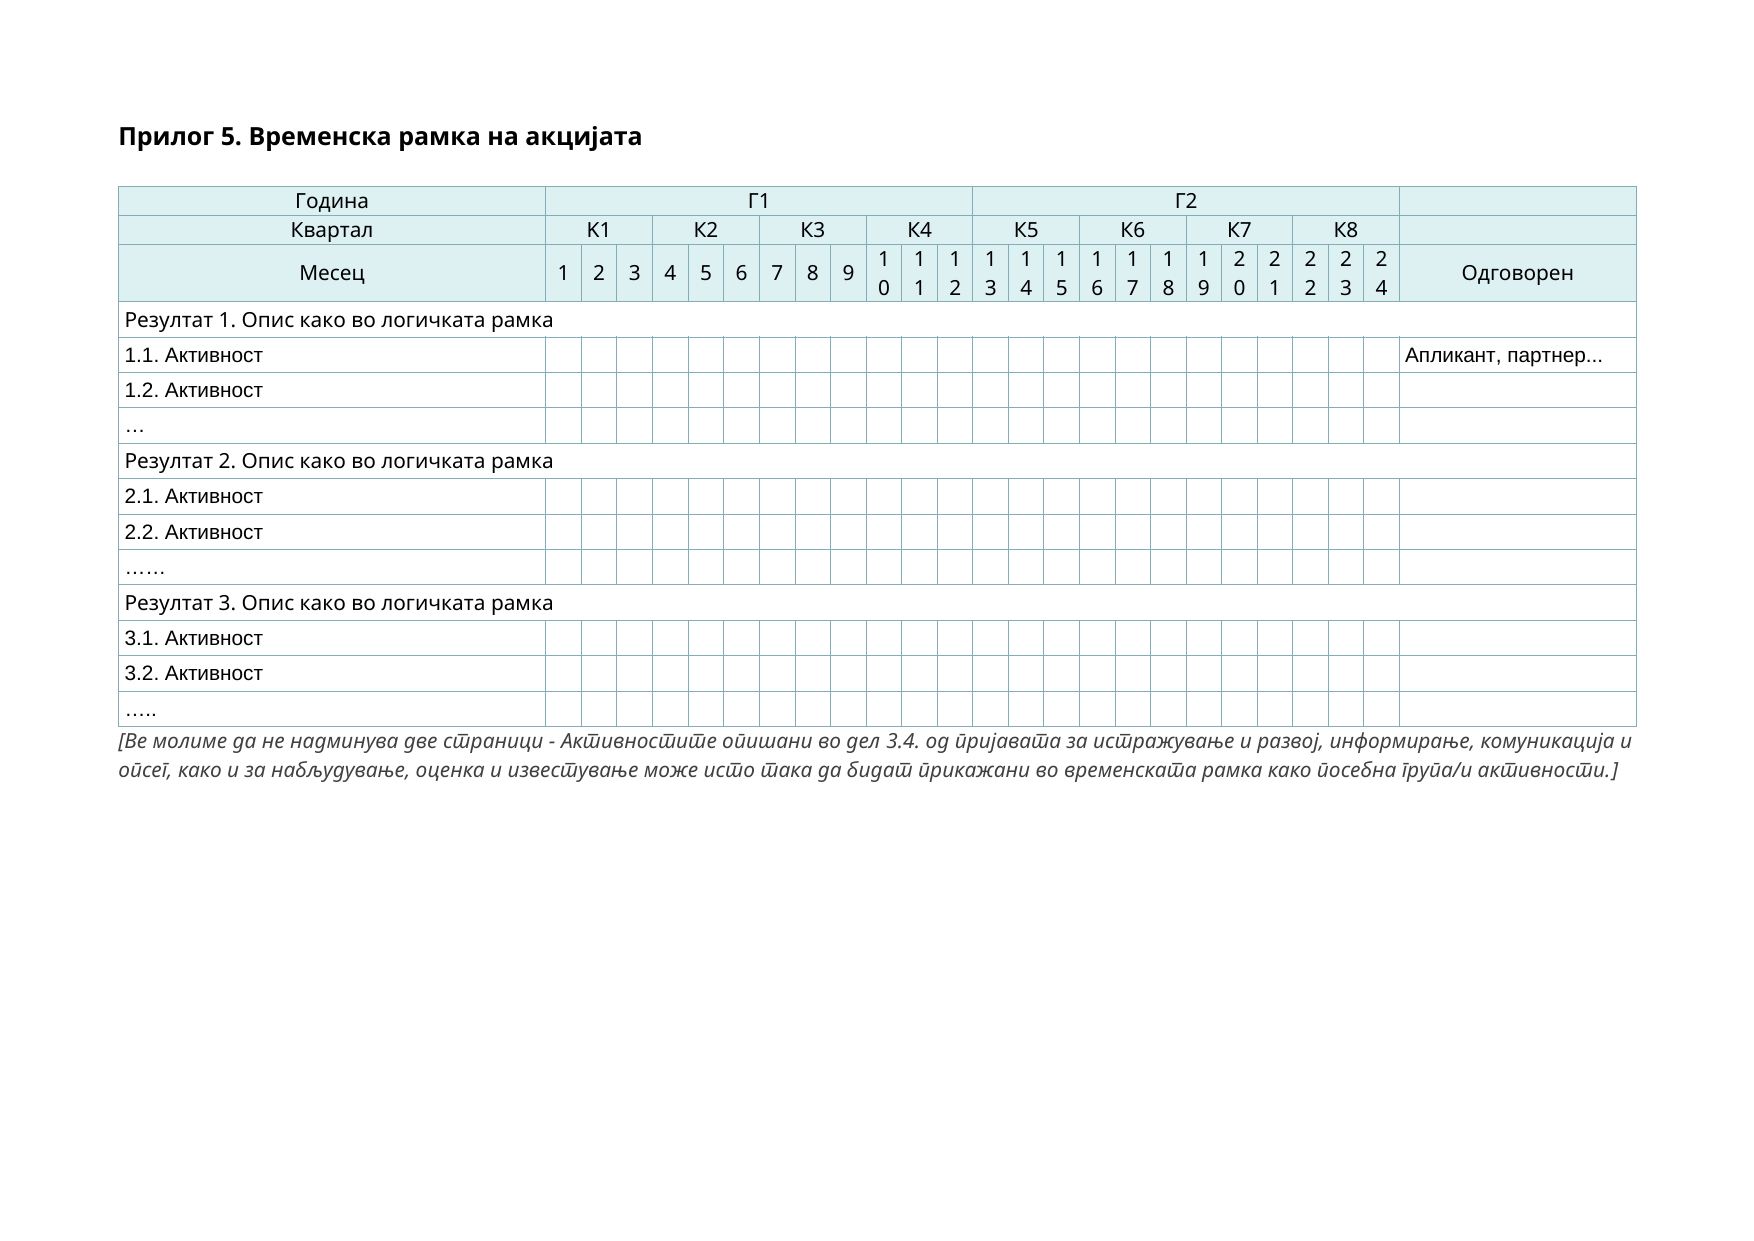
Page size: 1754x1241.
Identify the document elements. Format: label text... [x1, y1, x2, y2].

table_cell 3.2. Активност [119, 656, 545, 691]
table_cell [1293, 515, 1328, 549]
table_cell [1258, 621, 1292, 655]
table_cell [831, 550, 866, 584]
table_cell [653, 408, 688, 443]
table_cell [938, 692, 972, 726]
table_cell [546, 408, 581, 443]
table_cell 23 [1329, 245, 1363, 301]
table_cell [689, 373, 723, 407]
table_cell [546, 550, 581, 584]
table_header Г2 [973, 187, 1399, 215]
table_cell [1187, 338, 1221, 372]
table_cell 12 [938, 245, 972, 301]
table_cell [973, 373, 1008, 407]
table_cell [1187, 621, 1221, 655]
table_cell [1080, 373, 1115, 407]
table_cell [1400, 621, 1636, 655]
table_cell [689, 621, 723, 655]
table_cell [689, 338, 723, 372]
table_cell [1400, 373, 1636, 407]
table_cell [831, 479, 866, 513]
table_cell [831, 656, 866, 691]
table_cell [1222, 338, 1257, 372]
table_cell [760, 408, 795, 443]
table_cell [902, 338, 937, 372]
table_cell [1116, 621, 1150, 655]
table_cell [1044, 621, 1079, 655]
table_cell Квартал [119, 216, 545, 244]
table_cell [1364, 408, 1399, 443]
table_cell [1329, 656, 1363, 691]
table_cell [1293, 692, 1328, 726]
table_cell [796, 692, 830, 726]
table_cell K1 [546, 216, 652, 244]
table_cell [617, 338, 652, 372]
table_cell Резултат 3. Опис како во логичката рамка [119, 585, 1636, 620]
table_cell 2 [582, 245, 616, 301]
table_cell К8 [1293, 216, 1399, 244]
table_cell [1222, 656, 1257, 691]
table_cell [1044, 656, 1079, 691]
table_cell 14 [1009, 245, 1043, 301]
table_cell [1329, 373, 1363, 407]
table_cell [617, 621, 652, 655]
table_cell [1080, 515, 1115, 549]
table_cell [1222, 479, 1257, 513]
table_cell [653, 373, 688, 407]
table_cell [1009, 692, 1043, 726]
table_cell [1258, 408, 1292, 443]
table_cell [973, 515, 1008, 549]
table_cell [1009, 550, 1043, 584]
table_cell [724, 338, 759, 372]
table_cell [796, 479, 830, 513]
table_cell [760, 373, 795, 407]
table_cell [1151, 479, 1186, 513]
table_cell [1187, 515, 1221, 549]
table_cell [1151, 692, 1186, 726]
table_cell 2.2. Активност [119, 515, 545, 549]
table_cell … [119, 408, 545, 443]
table_cell [760, 656, 795, 691]
table_cell [867, 408, 901, 443]
table_cell Одговорен [1400, 245, 1636, 301]
table_cell К5 [973, 216, 1079, 244]
table_cell [1400, 692, 1636, 726]
table_cell К7 [1187, 216, 1292, 244]
table_cell [653, 656, 688, 691]
table_cell [796, 621, 830, 655]
table_cell К6 [1080, 216, 1186, 244]
table_cell [938, 656, 972, 691]
table_cell [1222, 692, 1257, 726]
table_cell 19 [1187, 245, 1221, 301]
table_cell [1258, 515, 1292, 549]
table_cell Апликант, партнер... [1400, 338, 1636, 372]
table_cell [760, 692, 795, 726]
table_cell [867, 621, 901, 655]
table_cell [1009, 479, 1043, 513]
table_cell [1187, 479, 1221, 513]
table_cell [617, 515, 652, 549]
table_cell [582, 621, 616, 655]
table_cell 15 [1044, 245, 1079, 301]
table_cell [582, 373, 616, 407]
table_cell [1258, 373, 1292, 407]
table_cell [938, 408, 972, 443]
table_cell [724, 373, 759, 407]
table_cell [1009, 408, 1043, 443]
table_cell [653, 692, 688, 726]
table_cell [617, 692, 652, 726]
table_cell [1116, 408, 1150, 443]
table_cell 18 [1151, 245, 1186, 301]
table_cell [973, 621, 1008, 655]
table_cell 10 [867, 245, 901, 301]
text [Ве молиме да не надминува две страници - Активностите опишани во дел 3.4. од пријавата за истражување и развој, информирање, комуникација и опсег, како и за набљудување, оценка и известување може исто така да бидат прикажани во временската рамка како посебна група/и активности.] [118, 727, 1636, 783]
table_cell [1329, 515, 1363, 549]
table_cell [1187, 656, 1221, 691]
table_cell [582, 656, 616, 691]
table_cell [1116, 338, 1150, 372]
table_cell 17 [1116, 245, 1150, 301]
table_cell [546, 373, 581, 407]
table_cell [1329, 692, 1363, 726]
text Прилог 5. Временска рамка на акцијата [118, 118, 1636, 152]
table_cell [546, 479, 581, 513]
table_cell [760, 338, 795, 372]
table_cell [1258, 550, 1292, 584]
table_cell [760, 515, 795, 549]
table_cell [724, 479, 759, 513]
table_cell [1329, 550, 1363, 584]
table_cell [796, 408, 830, 443]
table_cell 22 [1293, 245, 1328, 301]
table_cell [1116, 373, 1150, 407]
table_cell 24 [1364, 245, 1399, 301]
table_cell ….. [119, 692, 545, 726]
table_cell [1222, 550, 1257, 584]
table_cell [973, 692, 1008, 726]
table_cell [582, 515, 616, 549]
table_header [1400, 187, 1636, 215]
table_cell [1151, 338, 1186, 372]
table_cell Месец [119, 245, 545, 301]
table_cell [831, 408, 866, 443]
table_cell [1080, 656, 1115, 691]
table_cell 3.1. Активност [119, 621, 545, 655]
table_cell [1400, 408, 1636, 443]
table_cell [902, 550, 937, 584]
table_cell [1009, 338, 1043, 372]
table_cell …… [119, 550, 545, 584]
table_cell [1329, 408, 1363, 443]
table_cell [902, 479, 937, 513]
table_cell [1364, 692, 1399, 726]
table_cell [1293, 621, 1328, 655]
table_cell [938, 515, 972, 549]
table_cell [938, 479, 972, 513]
table_cell [1151, 656, 1186, 691]
table_cell [1187, 373, 1221, 407]
table_cell 1.2. Активност [119, 373, 545, 407]
table_cell [617, 479, 652, 513]
table_cell [1364, 550, 1399, 584]
table_cell [1364, 515, 1399, 549]
table_cell 9 [831, 245, 866, 301]
table_cell [1258, 692, 1292, 726]
table_cell [653, 338, 688, 372]
table_header Г1 [546, 187, 972, 215]
table_cell [1222, 373, 1257, 407]
table_cell [1151, 515, 1186, 549]
table_cell [1080, 621, 1115, 655]
table_cell [902, 515, 937, 549]
table_cell [973, 338, 1008, 372]
table_cell [689, 408, 723, 443]
table_cell [867, 515, 901, 549]
table_cell 20 [1222, 245, 1257, 301]
table_cell [617, 408, 652, 443]
table_header Година [119, 187, 545, 215]
table_cell [867, 373, 901, 407]
table_cell [1222, 515, 1257, 549]
table_cell 6 [724, 245, 759, 301]
table_cell [1364, 338, 1399, 372]
table_cell [867, 338, 901, 372]
table_cell Резултат 1. Опис како во логичката рамка [119, 302, 1636, 336]
table_cell [760, 621, 795, 655]
table_cell [1044, 373, 1079, 407]
table_cell 16 [1080, 245, 1115, 301]
table_cell [546, 656, 581, 691]
table_cell [1400, 515, 1636, 549]
table_cell [760, 479, 795, 513]
table_cell [1080, 408, 1115, 443]
table_cell [1364, 479, 1399, 513]
table_cell [973, 656, 1008, 691]
table_cell [902, 656, 937, 691]
table_cell [1116, 550, 1150, 584]
table_cell [796, 338, 830, 372]
table_cell [724, 515, 759, 549]
table_cell К2 [653, 216, 759, 244]
table_cell [902, 621, 937, 655]
table_cell [1400, 550, 1636, 584]
table_cell 1.1. Активност [119, 338, 545, 372]
table_cell [546, 515, 581, 549]
table_cell [1116, 479, 1150, 513]
table_cell К4 [867, 216, 972, 244]
table_cell [1116, 515, 1150, 549]
table_cell [973, 408, 1008, 443]
table_cell [831, 621, 866, 655]
table_cell [831, 692, 866, 726]
table_cell [1400, 479, 1636, 513]
table_cell [938, 373, 972, 407]
table_cell [617, 550, 652, 584]
table_cell [1258, 656, 1292, 691]
table_cell [1400, 656, 1636, 691]
table_cell [689, 550, 723, 584]
table_cell [689, 692, 723, 726]
table_cell [724, 550, 759, 584]
table_cell [831, 373, 866, 407]
table_cell [1080, 692, 1115, 726]
table_cell [653, 479, 688, 513]
table_cell 4 [653, 245, 688, 301]
table_cell 3 [617, 245, 652, 301]
table_cell [1116, 692, 1150, 726]
table_cell [1258, 338, 1292, 372]
table_cell [1329, 621, 1363, 655]
table_cell [546, 692, 581, 726]
table_cell 5 [689, 245, 723, 301]
table_cell [724, 692, 759, 726]
table_cell [689, 479, 723, 513]
table_cell [867, 550, 901, 584]
table_cell [1329, 338, 1363, 372]
table_cell [760, 550, 795, 584]
table_cell [867, 479, 901, 513]
table_cell [831, 338, 866, 372]
table_cell [902, 692, 937, 726]
table_cell [1293, 338, 1328, 372]
table_cell [1293, 479, 1328, 513]
table_cell [973, 479, 1008, 513]
table_cell [724, 408, 759, 443]
table_cell [1293, 408, 1328, 443]
table_cell [1044, 692, 1079, 726]
table_cell [1187, 692, 1221, 726]
table_cell 11 [902, 245, 937, 301]
table_cell [1009, 515, 1043, 549]
table_cell [796, 656, 830, 691]
table_cell [1293, 550, 1328, 584]
table_cell [938, 550, 972, 584]
table_cell 1 [546, 245, 581, 301]
table_cell [653, 621, 688, 655]
table_cell [582, 479, 616, 513]
table_cell 2.1. Активност [119, 479, 545, 513]
table_cell 7 [760, 245, 795, 301]
table_cell [582, 692, 616, 726]
table_cell [1080, 550, 1115, 584]
table_cell [1044, 479, 1079, 513]
table_cell [1293, 656, 1328, 691]
table_cell [902, 373, 937, 407]
table_cell К3 [760, 216, 866, 244]
table_cell [938, 338, 972, 372]
table_cell [582, 550, 616, 584]
table_cell [1364, 621, 1399, 655]
table_cell [1258, 479, 1292, 513]
table_cell [546, 338, 581, 372]
table_cell [1293, 373, 1328, 407]
table_cell [796, 515, 830, 549]
table_cell [582, 338, 616, 372]
table_cell [1400, 216, 1636, 244]
table_cell 21 [1258, 245, 1292, 301]
table_cell [1044, 550, 1079, 584]
table_cell [1044, 515, 1079, 549]
table_cell [617, 656, 652, 691]
table_cell [724, 656, 759, 691]
table_cell [653, 515, 688, 549]
table_cell [1364, 656, 1399, 691]
table_cell Резултат 2. Опис како во логичката рамка [119, 444, 1636, 478]
table_cell [1329, 479, 1363, 513]
table_cell [653, 550, 688, 584]
table_cell [1151, 408, 1186, 443]
table_cell 8 [796, 245, 830, 301]
table_cell [546, 621, 581, 655]
table_cell [902, 408, 937, 443]
table_cell [1080, 479, 1115, 513]
table_cell [796, 373, 830, 407]
table_cell [973, 550, 1008, 584]
table_cell [1116, 656, 1150, 691]
table_cell [617, 373, 652, 407]
table_cell [1009, 373, 1043, 407]
table_cell [831, 515, 866, 549]
table_cell [689, 515, 723, 549]
table_cell [1009, 656, 1043, 691]
table_cell [938, 621, 972, 655]
table_cell [1151, 550, 1186, 584]
table_cell [1222, 621, 1257, 655]
table_cell [582, 408, 616, 443]
table_cell [1009, 621, 1043, 655]
table_cell [1080, 338, 1115, 372]
table_cell [724, 621, 759, 655]
table_cell [1187, 408, 1221, 443]
table_cell [1364, 373, 1399, 407]
table_cell [796, 550, 830, 584]
table_cell 13 [973, 245, 1008, 301]
table_cell [867, 692, 901, 726]
table_cell [689, 656, 723, 691]
table_cell [1151, 621, 1186, 655]
table_cell [1187, 550, 1221, 584]
table_cell [1222, 408, 1257, 443]
table_cell [1151, 373, 1186, 407]
table_cell [1044, 338, 1079, 372]
table_cell [867, 656, 901, 691]
table_cell [1044, 408, 1079, 443]
